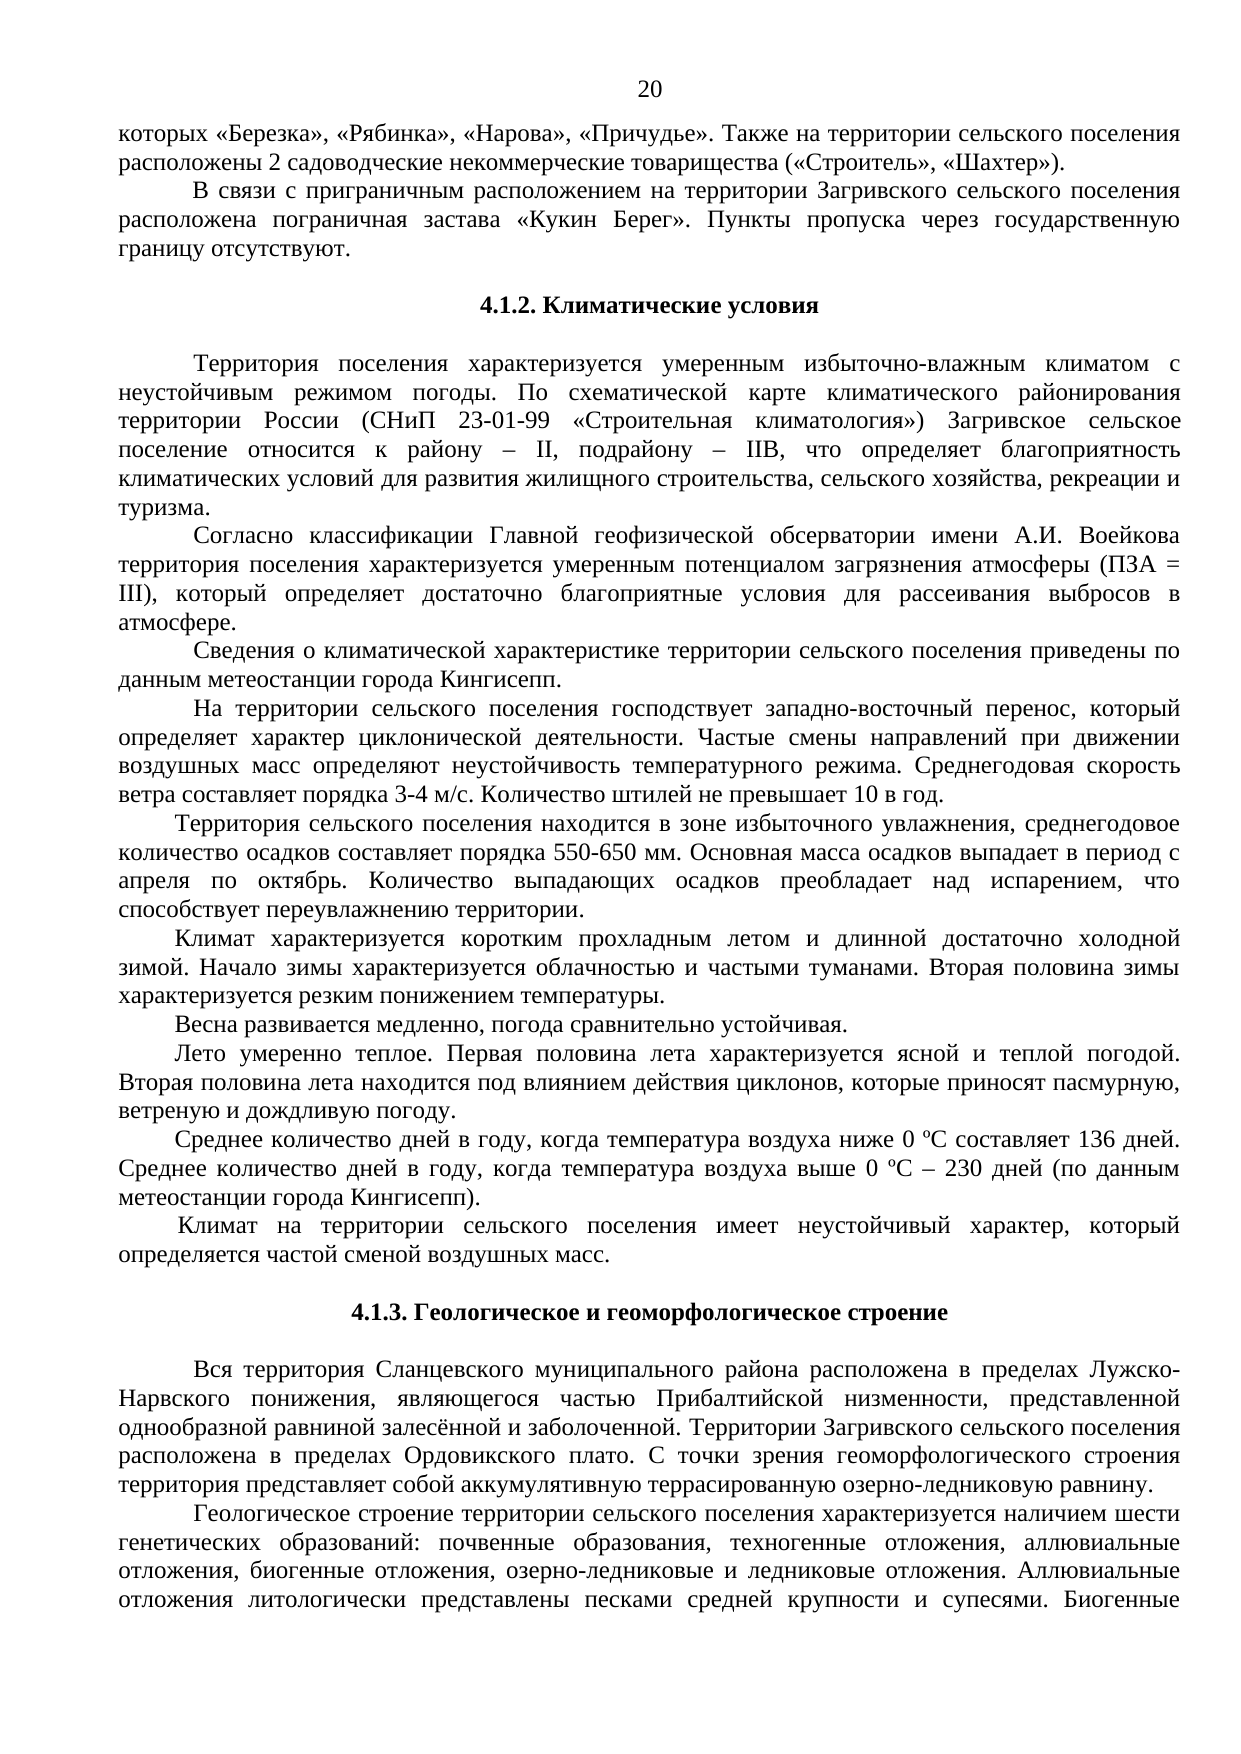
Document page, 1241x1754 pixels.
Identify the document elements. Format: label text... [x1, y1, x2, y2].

subtitle 4.1.2. Климатические условия [118, 291, 1181, 319]
subtitle 4.1.3. Геологическое и геоморфологическое строение [118, 1297, 1181, 1326]
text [118, 118, 1181, 176]
text В связи с приграничным расположением на территории Загривского сельского поселения расположена пограничная застава «Кукин Берег». Пункты пропуска через государственную границу отсутствуют. [118, 176, 1181, 262]
text Лето умеренно теплое. Первая половина лета характеризуется ясной и теплой погодой. Вторая половина лета находится под влиянием действия циклонов, которые приносят пасмурную, ветреную и дождливую погоду. [118, 1038, 1181, 1124]
text Весна развивается медленно, погода сравнительно устойчивая. [118, 1009, 1181, 1038]
text Климат на территории сельского поселения имеет неустойчивый характер, который определяется частой сменой воздушных масс. [118, 1211, 1181, 1268]
text Согласно классификации Главной геофизической обсерватории имени А.И. Воейкова территория поселения характеризуется умеренным потенциалом загрязнения атмосферы (ПЗА = III), который определяет достаточно благоприятные условия для рассеивания выбросов в атмосфере. [118, 521, 1181, 636]
text Территория сельского поселения находится в зоне избыточного увлажнения, среднегодовое количество осадков составляет порядка 550-. Основная масса осадков выпадает в период с апреля по октябрь. Количество выпадающих осадков преобладает над испарением, что способствует переувлажнению территории. [118, 808, 1181, 923]
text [118, 1498, 1181, 1613]
text Вся территория Сланцевского муниципального района расположена в пределах Лужско-Нарвского понижения, являющегося частью Прибалтийской низменности, представленной однообразной равниной залесённой и заболоченной. Территории Загривского сельского поселения расположена в пределах Ордовикского плато. С точки зрения геоморфологического строения территория представляет собой аккумулятивную террасированную озерно-ледниковую равнину. [118, 1354, 1181, 1498]
text Сведения о климатической характеристике территории сельского поселения приведены по данным метеостанции города Кингисепп. [118, 636, 1181, 693]
text Среднее количество дней в году, когда температура воздуха ниже 0 ºС составляет 136 дней. Среднее количество дней в году, когда температура воздуха выше 0 ºС – 230 дней (по данным метеостанции города Кингисепп). [118, 1124, 1181, 1211]
text Климат характеризуется коротким прохладным летом и длинной достаточно холодной зимой. Начало зимы характеризуется облачностью и частыми туманами. Вторая половина зимы характеризуется резким понижением температуры. [118, 923, 1181, 1009]
text На территории сельского поселения господствует западно-восточный перенос, который определяет характер циклонической деятельности. Частые смены направлений при движении воздушных масс определяют неустойчивость температурного режима. Среднегодовая скорость ветра составляет порядка 3-4 м/с. Количество штилей не превышает 10 в год. [118, 693, 1181, 808]
text Территория поселения характеризуется умеренным избыточно-влажным климатом с неустойчивым режимом погоды. По схематической карте климатического районирования территории России (СНиП 23-01-99 «Строительная климатология») Загривское сельское поселение относится к району – II, подрайону – IIB, что определяет благоприятность климатических условий для развития жилищного строительства, сельского хозяйства, рекреации и туризма. [118, 348, 1181, 521]
